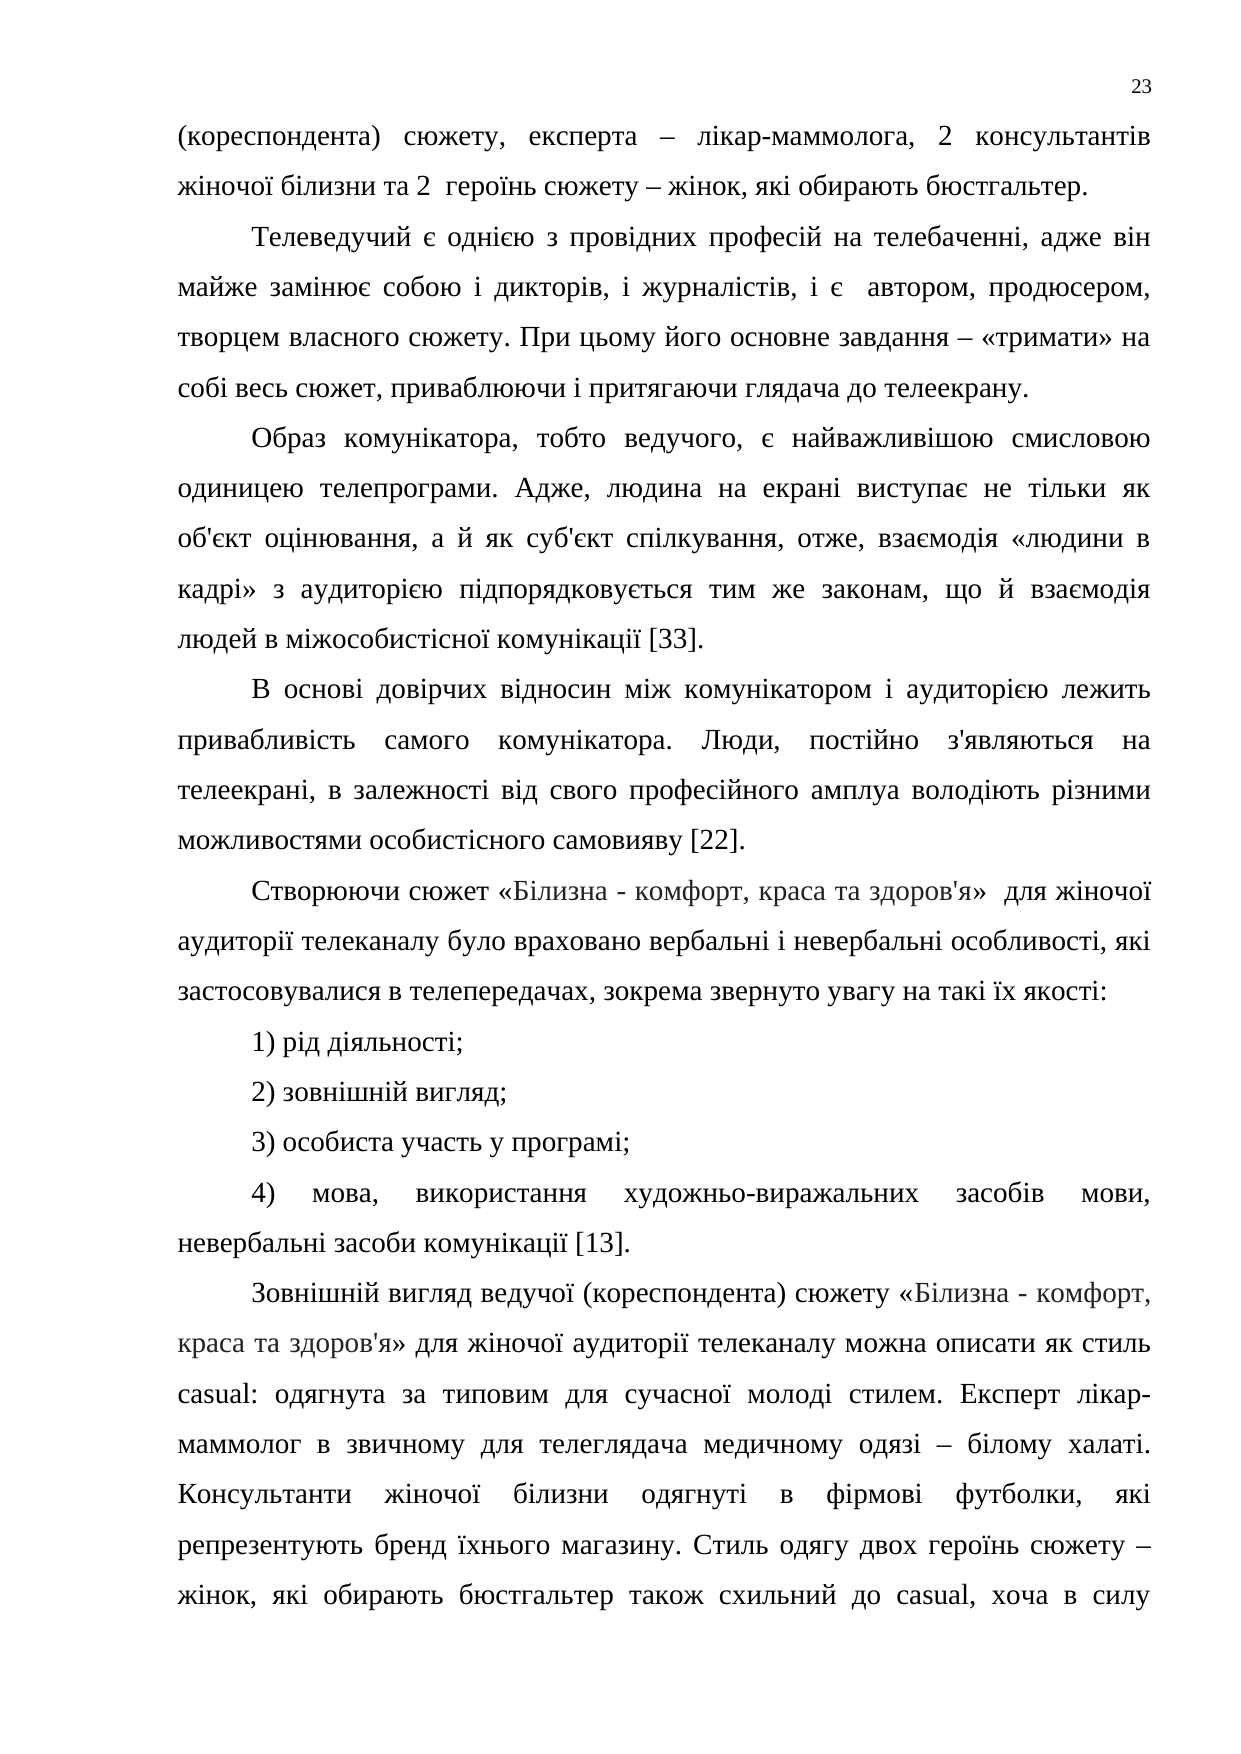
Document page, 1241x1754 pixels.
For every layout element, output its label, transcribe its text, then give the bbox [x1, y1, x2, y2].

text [177, 118, 1152, 202]
text 1) рід діяльності; [177, 1024, 1152, 1057]
text Телеведучий є однією з провідних професій на телебаченні, адже він майже замінює собою і дикторів, і журналістів, і є автором, продюсером, творцем власного сюжету. При цьому його основне завдання – «тримати» на собі весь сюжет, приваблюючи і притягаючи глядача до телеекрану. [177, 219, 1152, 403]
text 3) особиста участь у програмі; [177, 1124, 1152, 1158]
text Створюючи сюжет «Білизна - комфорт, краса та здоров'я» для жіночої аудиторії телеканалу було враховано вербальні і невербальні особливості, які застосовувалися в телепередачах, зокрема звернуто увагу на такі їх якості: [177, 873, 1152, 1007]
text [177, 1275, 1152, 1611]
text Образ комунікатора, тобто ведучого, є найважливішою смисловою одиницею телепрограми. Адже, людина на екрані виступає не тільки як об'єкт оцінювання, а й як суб'єкт спілкування, отже, взаємодія «людини в кадрі» з аудиторією підпорядковується тим же законам, що й взаємодія людей в міжособистісної комунікації [33]. [177, 420, 1152, 655]
text 4) мова, використання художньо-виражальних засобів мови, невербальні засоби комунікації [13]. [177, 1175, 1152, 1258]
text В основі довірчих відносин між комунікатором і аудиторією лежить привабливість самого комунікатора. Люди, постійно з'являються на телеекрані, в залежності від свого професійного амплуа володіють різними можливостями особистісного самовияву [22]. [177, 672, 1152, 856]
text 2) зовнішній вигляд; [177, 1074, 1152, 1108]
